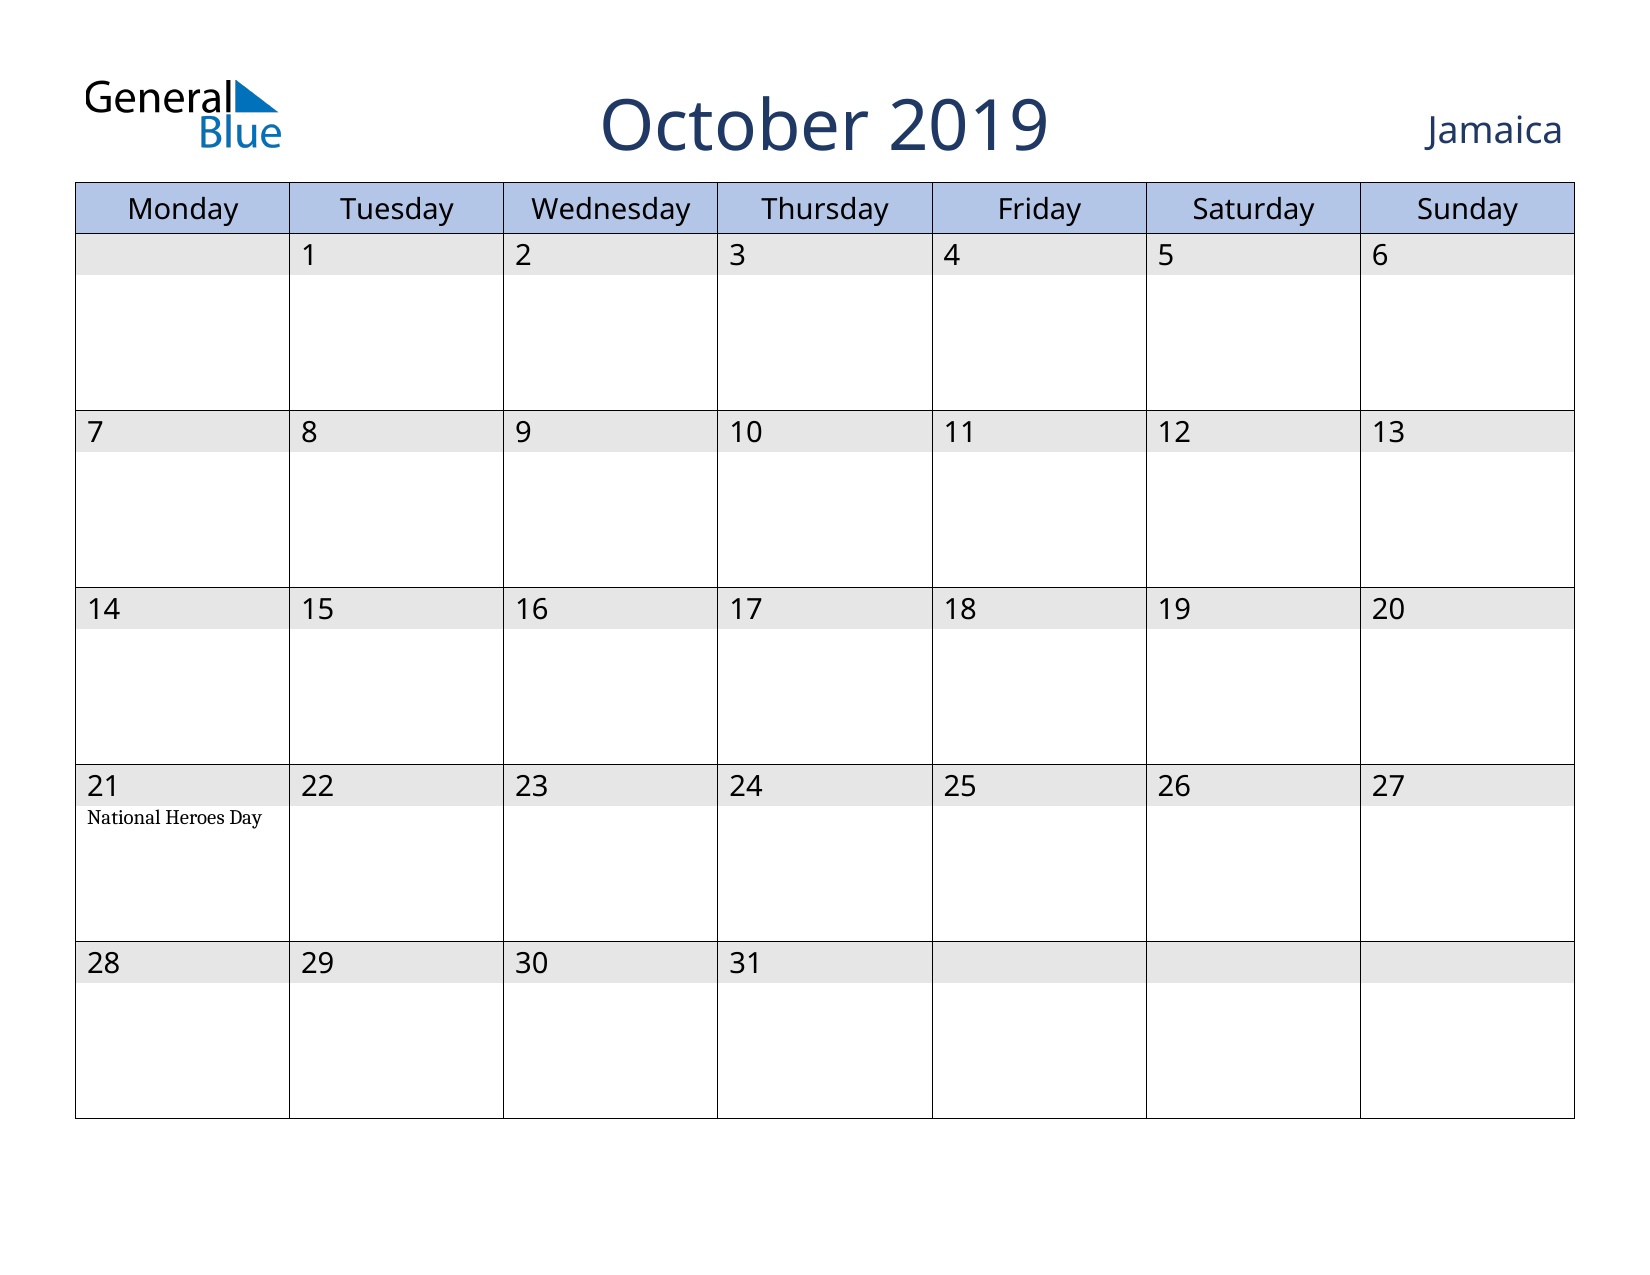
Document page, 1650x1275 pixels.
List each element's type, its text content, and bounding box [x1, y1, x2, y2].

table_cell [718, 629, 932, 764]
table_cell 7 [76, 411, 289, 452]
table_cell [1361, 806, 1574, 941]
table_cell [76, 983, 289, 1118]
table_cell [504, 629, 717, 764]
table_cell 12 [1147, 411, 1360, 452]
table_cell [933, 983, 1146, 1118]
table_cell 31 [718, 942, 932, 983]
table_cell [504, 983, 717, 1118]
table_cell Sunday [1361, 183, 1574, 233]
table_cell [290, 629, 503, 764]
table_cell 5 [1147, 234, 1360, 275]
table_cell 23 [504, 765, 717, 806]
table_cell [933, 452, 1146, 587]
table_cell 11 [933, 411, 1146, 452]
table_cell [1147, 629, 1360, 764]
table_cell [1147, 275, 1360, 410]
table_cell [933, 942, 1146, 983]
table_cell 2 [504, 234, 717, 275]
table_cell Monday [76, 183, 289, 233]
table_cell 15 [290, 588, 503, 629]
table_cell National Heroes Day [76, 806, 289, 941]
table_cell Friday [933, 183, 1146, 233]
table_cell [290, 806, 503, 941]
table_cell [1361, 983, 1574, 1118]
table_cell 8 [290, 411, 503, 452]
table_cell [290, 275, 503, 410]
table_cell 21 [76, 765, 289, 806]
table_cell 27 [1361, 765, 1574, 806]
table_cell 30 [504, 942, 717, 983]
table_cell 25 [933, 765, 1146, 806]
table_cell Wednesday [504, 183, 717, 233]
table_cell [933, 806, 1146, 941]
table_cell Tuesday [290, 183, 503, 233]
table_cell 24 [718, 765, 932, 806]
table_cell [718, 806, 932, 941]
table_cell [718, 275, 932, 410]
table_cell 28 [76, 942, 289, 983]
table_cell 14 [76, 588, 289, 629]
table_cell 4 [933, 234, 1146, 275]
table_cell [76, 234, 289, 275]
table_cell 6 [1361, 234, 1574, 275]
table_cell [718, 983, 932, 1118]
table_cell [1361, 942, 1574, 983]
table_cell Saturday [1147, 183, 1360, 233]
table_cell 17 [718, 588, 932, 629]
table_cell [1361, 275, 1574, 410]
picture [86, 80, 281, 148]
table_cell 19 [1147, 588, 1360, 629]
table_cell [933, 275, 1146, 410]
table_cell 22 [290, 765, 503, 806]
table_cell [1147, 806, 1360, 941]
table_cell 10 [718, 411, 932, 452]
table_cell 16 [504, 588, 717, 629]
table_cell [1147, 942, 1360, 983]
table_cell 26 [1147, 765, 1360, 806]
table_cell 3 [718, 234, 932, 275]
table_cell [290, 452, 503, 587]
table_cell [76, 452, 289, 587]
table_header [76, 75, 503, 182]
table_cell 20 [1361, 588, 1574, 629]
table_cell [504, 275, 717, 410]
table_cell [504, 452, 717, 587]
table_cell 18 [933, 588, 1146, 629]
table_cell [504, 806, 717, 941]
table_cell Thursday [718, 183, 932, 233]
table_cell 1 [290, 234, 503, 275]
table_cell 9 [504, 411, 717, 452]
table_cell [718, 452, 932, 587]
table_header Jamaica [1146, 75, 1574, 182]
table_cell [76, 275, 289, 410]
table_cell 29 [290, 942, 503, 983]
table_cell [290, 983, 503, 1118]
table_header October 2019 [504, 75, 1146, 182]
table_cell [1147, 983, 1360, 1118]
table_cell 13 [1361, 411, 1574, 452]
table_cell [933, 629, 1146, 764]
table_cell [76, 629, 289, 764]
table_cell [1147, 452, 1360, 587]
table_cell [1361, 452, 1574, 587]
table_cell [1361, 629, 1574, 764]
